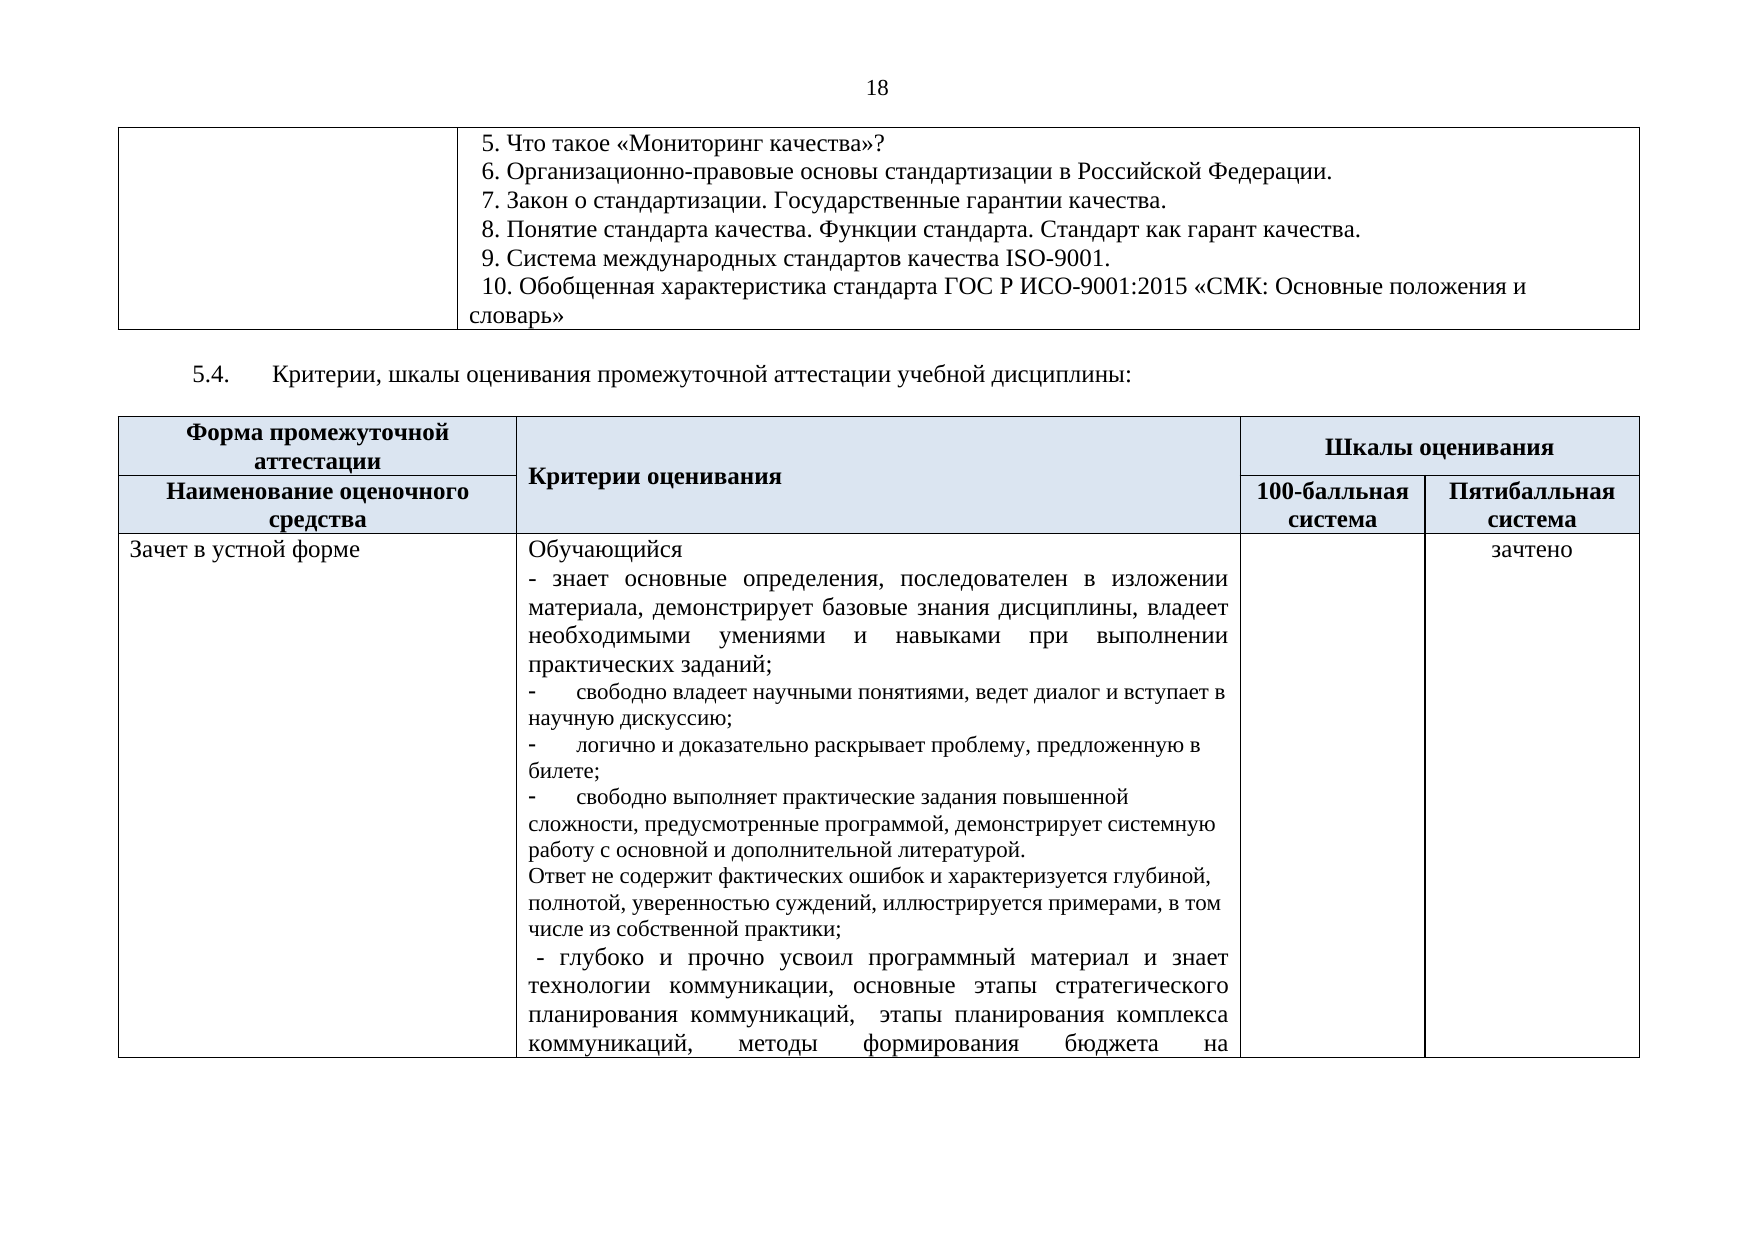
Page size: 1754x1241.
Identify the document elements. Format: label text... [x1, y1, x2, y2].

table_cell 100-балльная система [1241, 476, 1424, 533]
table_cell Наименование оценочного средства [119, 476, 516, 533]
table_cell Пятибалльная система [1426, 476, 1639, 533]
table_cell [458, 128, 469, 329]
table_header Критерии оценивания [517, 417, 1240, 533]
table_cell [1241, 534, 1424, 1057]
list Критерии, шкалы оценивания промежуточной аттестации учебной дисциплины: [192, 359, 1636, 387]
table_cell зачтено [1426, 534, 1639, 1057]
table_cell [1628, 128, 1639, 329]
table_header Форма промежуточной аттестации [119, 417, 516, 475]
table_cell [517, 534, 1240, 1057]
table_header Шкалы оценивания [1241, 417, 1639, 475]
table_cell Зачет в устной форме [119, 534, 516, 1057]
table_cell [119, 128, 457, 329]
